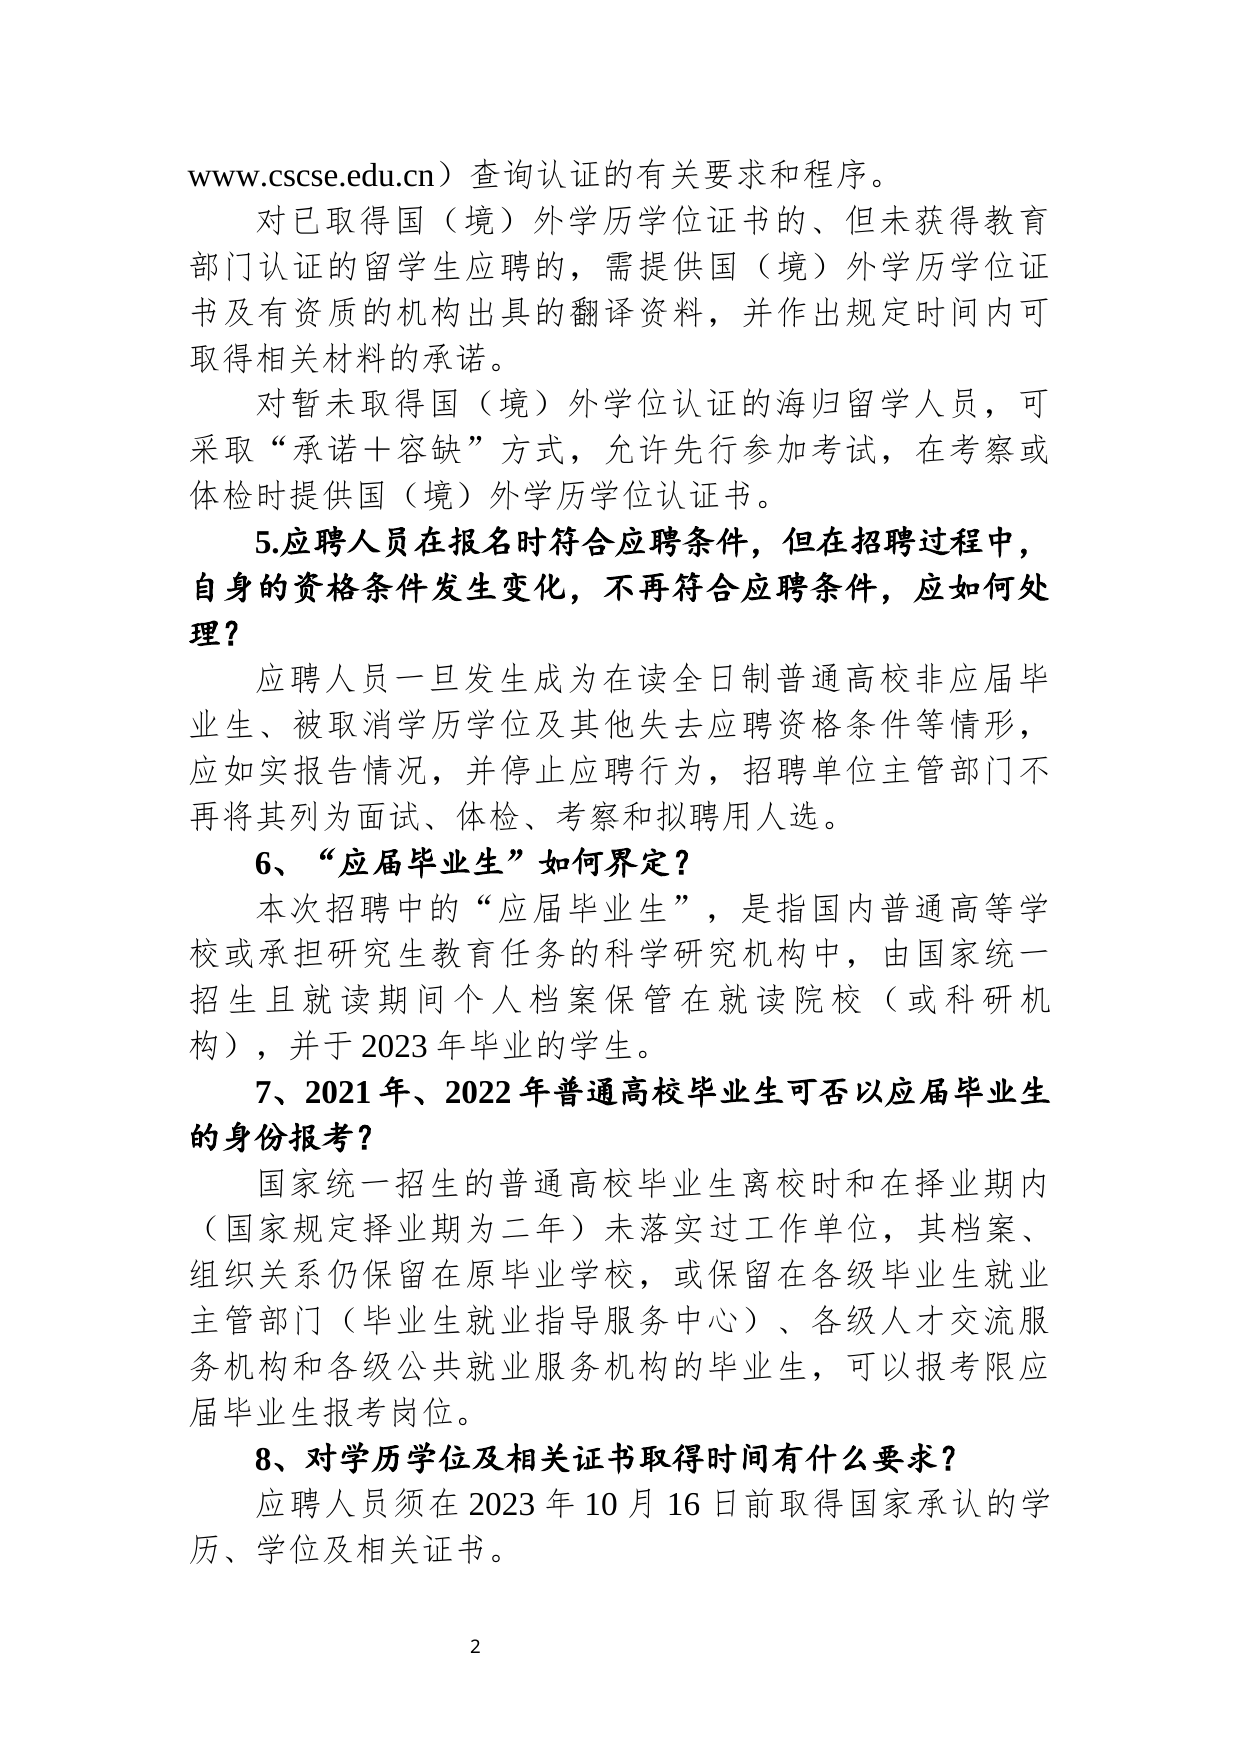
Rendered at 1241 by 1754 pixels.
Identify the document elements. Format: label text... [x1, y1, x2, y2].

text 本次招聘中的“应届毕业生”，是指国内普通高等学校或承担研究生教育任务的科学研究机构中，由国家统一招生且就读期间个人档案保管在就读院校（或科研机构），并于2023年毕业的学生。 [187, 883, 1053, 1067]
text 对已取得国（境）外学历学位证书的、但未获得教育部门认证的留学生应聘的，需提供国（境）外学历学位证书及有资质的机构出具的翻译资料，并作出规定时间内可取得相关材料的承诺。 [187, 196, 1053, 379]
text 国家统一招生的普通高校毕业生离校时和在择业期内（国家规定择业期为二年）未落实过工作单位，其档案、组织关系仍保留在原毕业学校，或保留在各级毕业生就业主管部门（毕业生就业指导服务中心）、各级人才交流服务机构和各级公共就业服务机构的毕业生，可以报考限应届毕业生报考岗位。 [187, 1158, 1053, 1433]
text 8、对学历学位及相关证书取得时间有什么要求？ [187, 1433, 1053, 1479]
text 应聘人员须在2023年10月16日前取得国家承认的学历、学位及相关证书。 [187, 1479, 1053, 1571]
text 对暂未取得国（境）外学位认证的海归留学人员，可采取“承诺＋容缺”方式，允许先行参加考试，在考察或体检时提供国（境）外学历学位认证书。 [187, 379, 1053, 517]
text 应聘人员一旦发生成为在读全日制普通高校非应届毕业生、被取消学历学位及其他失去应聘资格条件等情形，应如实报告情况，并停止应聘行为，招聘单位主管部门不再将其列为面试、体检、考察和拟聘用人选。 [187, 654, 1053, 837]
text 7、2021年、2022年普通高校毕业生可否以应届毕业生的身份报考？ [187, 1067, 1053, 1158]
text 6、“应届毕业生”如何界定？ [187, 837, 1053, 883]
text 5.应聘人员在报名时符合应聘条件，但在招聘过程中，自身的资格条件发生变化，不再符合应聘条件，应如何处理？ [187, 517, 1053, 654]
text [187, 150, 1053, 196]
